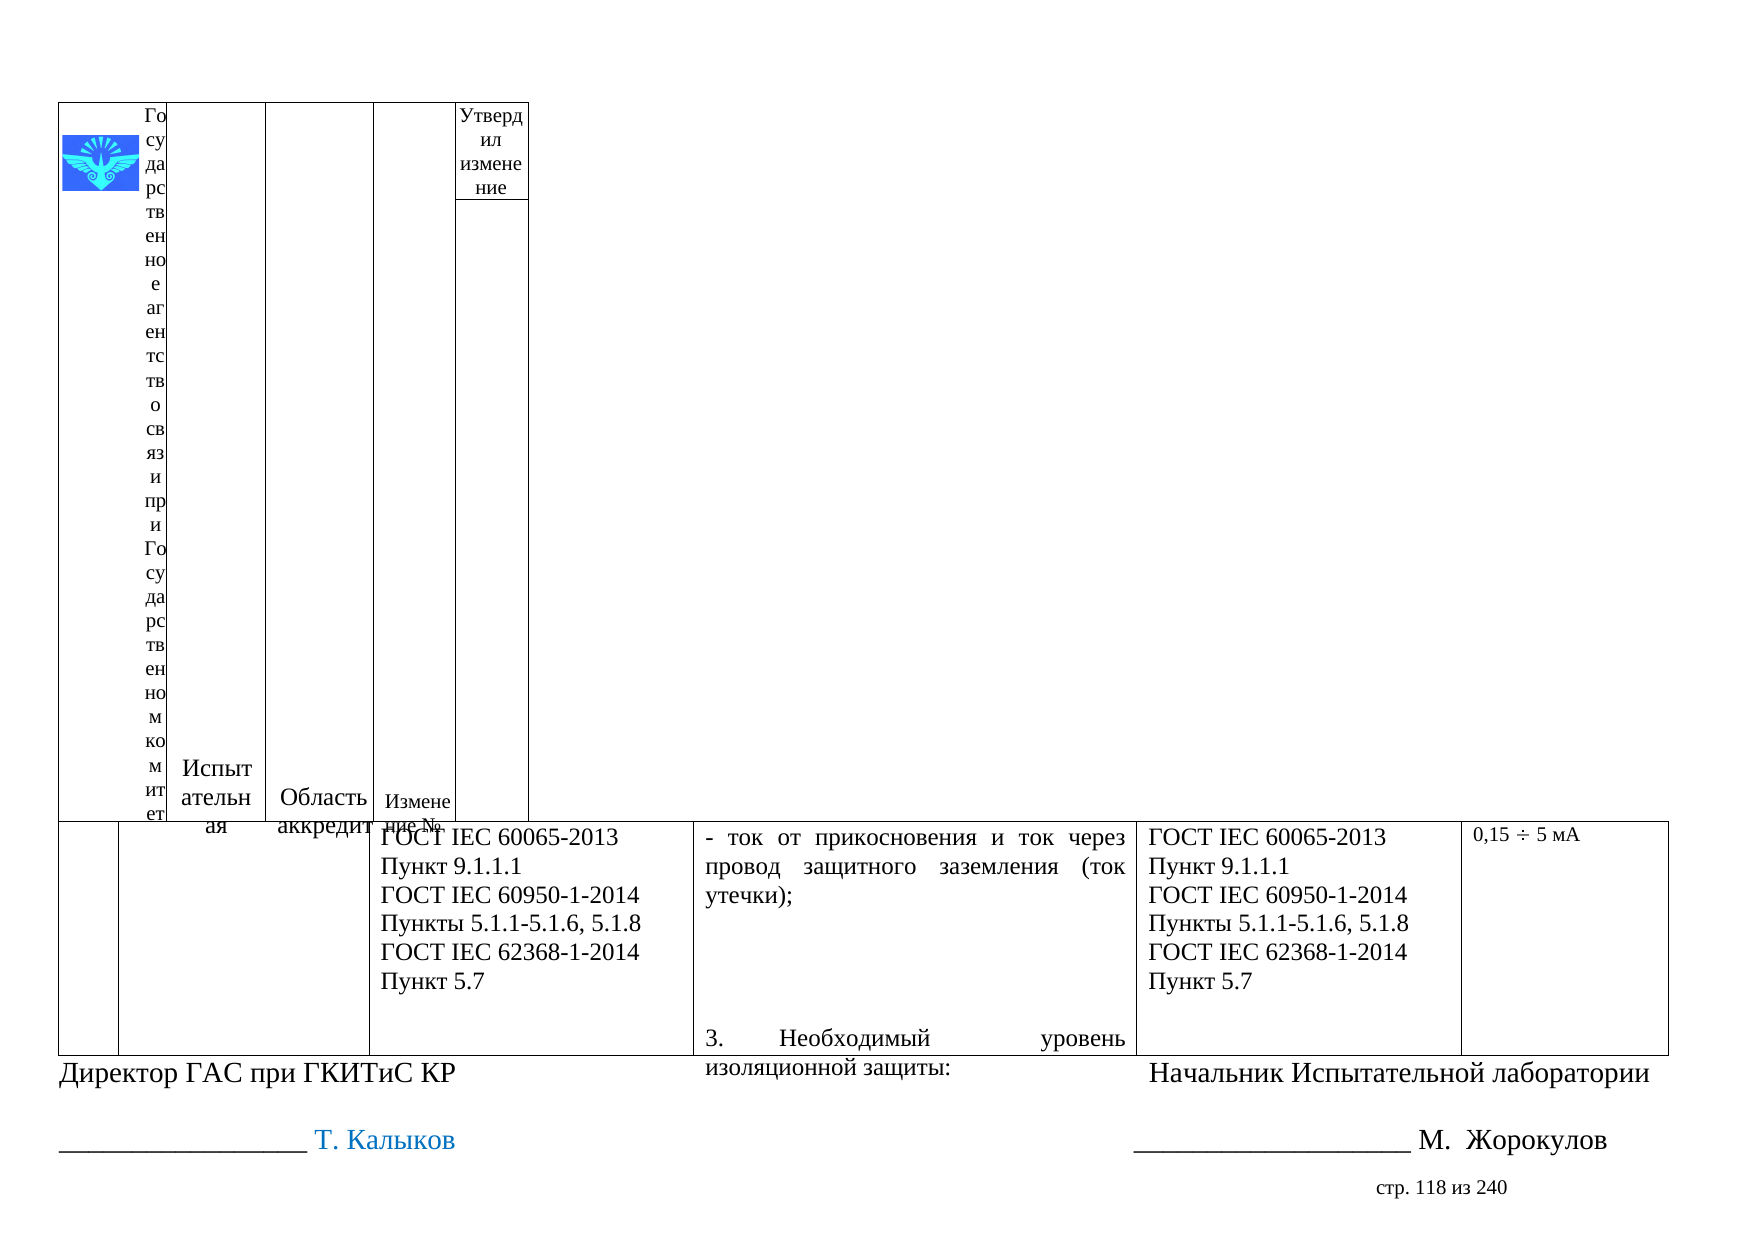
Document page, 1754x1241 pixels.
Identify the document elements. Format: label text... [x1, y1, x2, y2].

table_cell 0,15 5 мА 0 ÷ 20х103 МОм [1462, 822, 1668, 1055]
table_cell ГОСТ IEC 60065-2013 Пункт 9.1.1.1 ГОСТ IEC 60950-1-2014 Пункты 5.1.1-5.1.6, 5.1.8 ГОСТ IEC 62368-1-2014 Пункт 5.7 ГОСТ IEC 60950-1-2014 Пункт 2.9.3 ГОСТ IEC 62368-1-2014 Пункт 5.6.3 ГОСТ IEC 60065-2013 Пункт 10.3 ГОСТ IEC 60950-1-2014 Пункт 6.2.2.3 ГОСТ IEC 62368-1-2014 Пункт 5.4.5.3 [1137, 822, 1461, 1055]
table_cell [59, 822, 118, 1055]
table_cell [119, 822, 369, 1055]
picture [62, 135, 140, 191]
table_cell ГОСТ IEC 60065-2013 Пункт 9.1.1.1 ГОСТ IEC 60950-1-2014 Пункты 5.1.1-5.1.6, 5.1.8 ГОСТ IEC 62368-1-2014 Пункт 5.7 ГОСТ IEC 60950-1-2014 Пункт 2.9.3 ГОСТ IEC 62368-1-2014 Пункт 5.6.3 ГОСТ IEC 60065-2013 Пункт 10.3 ГОСТ IEC 60950-1-2014 Пункт 6.2.2.3 ГОСТ IEC 62368-1-2014 Пункт 5.4.5.3 [370, 822, 693, 1055]
table_cell - ток от прикосновения и ток через провод защитного заземления (ток утечки); Необходимый уровень изоляционной защиты: - категории изоляции; - цвет изоляции; - сопротивление изоляции при нормальных условиях; [694, 822, 1136, 1055]
